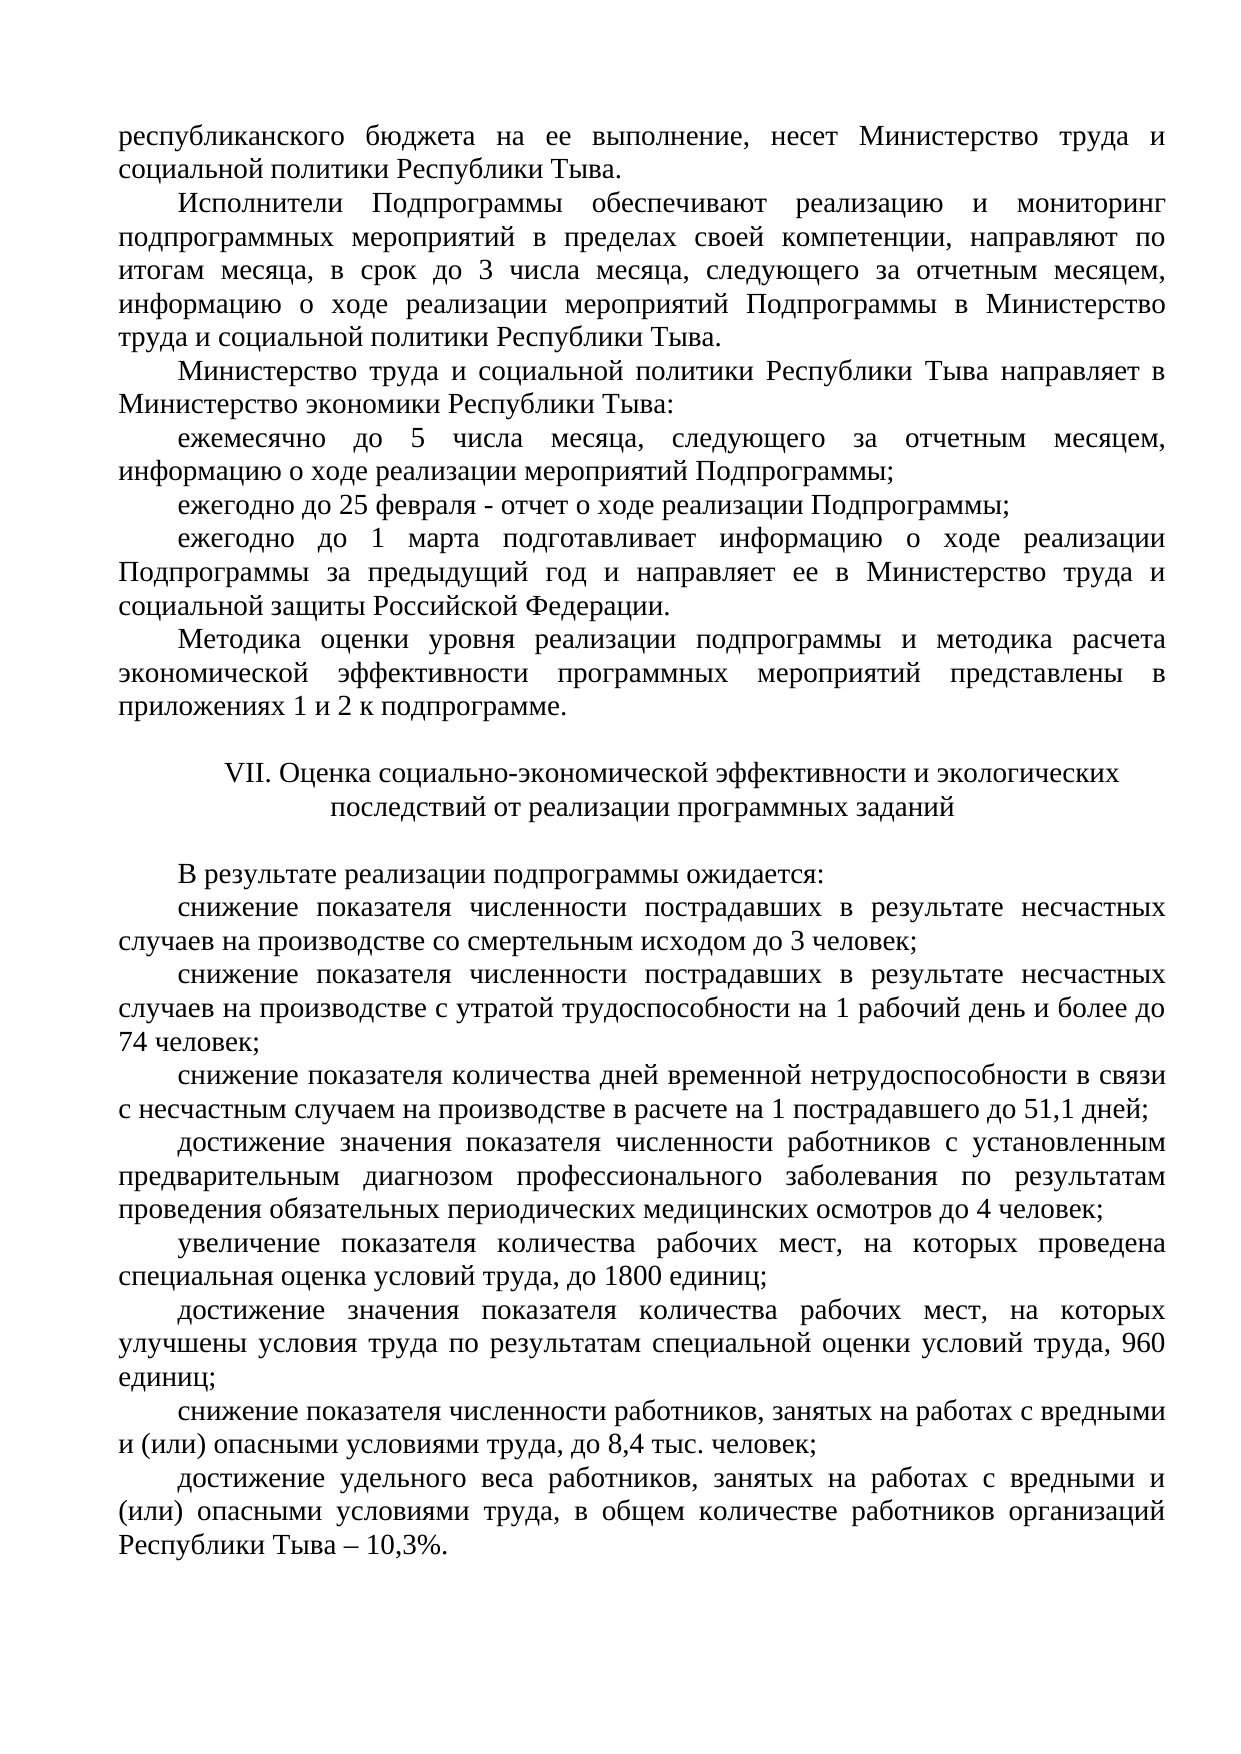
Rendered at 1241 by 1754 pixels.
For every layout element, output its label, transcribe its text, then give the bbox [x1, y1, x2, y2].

text ежемесячно до 5 числа месяца, следующего за отчетным месяцем, информацию о ходе реализации мероприятий Подпрограммы; [118, 420, 1167, 487]
text В результате реализации подпрограммы ожидается: [118, 856, 1167, 889]
text снижение показателя численности работников, занятых на работах с вредными и (или) опасными условиями труда, до 8,4 тыс. человек; [118, 1393, 1167, 1460]
text снижение показателя численности пострадавших в результате несчастных случаев на производстве с утратой трудоспособности на 1 рабочий день и более до 74 человек; [118, 957, 1167, 1057]
text Министерство труда и социальной политики Республики Тыва направляет в Министерство экономики Республики Тыва: [118, 353, 1167, 420]
text Исполнители Подпрограммы обеспечивают реализацию и мониторинг подпрограммных мероприятий в пределах своей компетенции, направляют по итогам месяца, в срок до 3 числа месяца, следующего за отчетным месяцем, информацию о ходе реализации мероприятий Подпрограммы в Министерство труда и социальной политики Республики Тыва. [118, 185, 1167, 353]
text снижение показателя количества дней временной нетрудоспособности в связи с несчастным случаем на производстве в расчете на 1 пострадавшего до 51,1 дней; [118, 1057, 1167, 1124]
text достижение удельного веса работников, занятых на работах с вредными и (или) опасными условиями труда, в общем количестве работников организаций Республики Тыва – 10,3%. [118, 1460, 1167, 1560]
text достижение значения показателя численности работников с установленным предварительным диагнозом профессионального заболевания по результатам проведения обязательных периодических медицинских осмотров до 4 человек; [118, 1124, 1167, 1225]
text увеличение показателя количества рабочих мест, на которых проведена специальная оценка условий труда, до 1800 единиц; [118, 1225, 1167, 1292]
text ежегодно до 1 марта подготавливает информацию о ходе реализации Подпрограммы за предыдущий год и направляет ее в Министерство труда и социальной защиты Российской Федерации. [118, 521, 1167, 621]
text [118, 118, 1167, 185]
text VII. Оценка социально-экономической эффективности и экологических последствий от реализации программных заданий [118, 755, 1167, 822]
text снижение показателя численности пострадавших в результате несчастных случаев на производстве со смертельным исходом до 3 человек; [118, 889, 1167, 957]
text ежегодно до 25 февраля - отчет о ходе реализации Подпрограммы; [118, 487, 1167, 521]
text достижение значения показателя количества рабочих мест, на которых улучшены условия труда по результатам специальной оценки условий труда, 960 единиц; [118, 1292, 1167, 1393]
text Методика оценки уровня реализации подпрограммы и методика расчета экономической эффективности программных мероприятий представлены в приложениях 1 и 2 к подпрограмме. [118, 621, 1167, 722]
